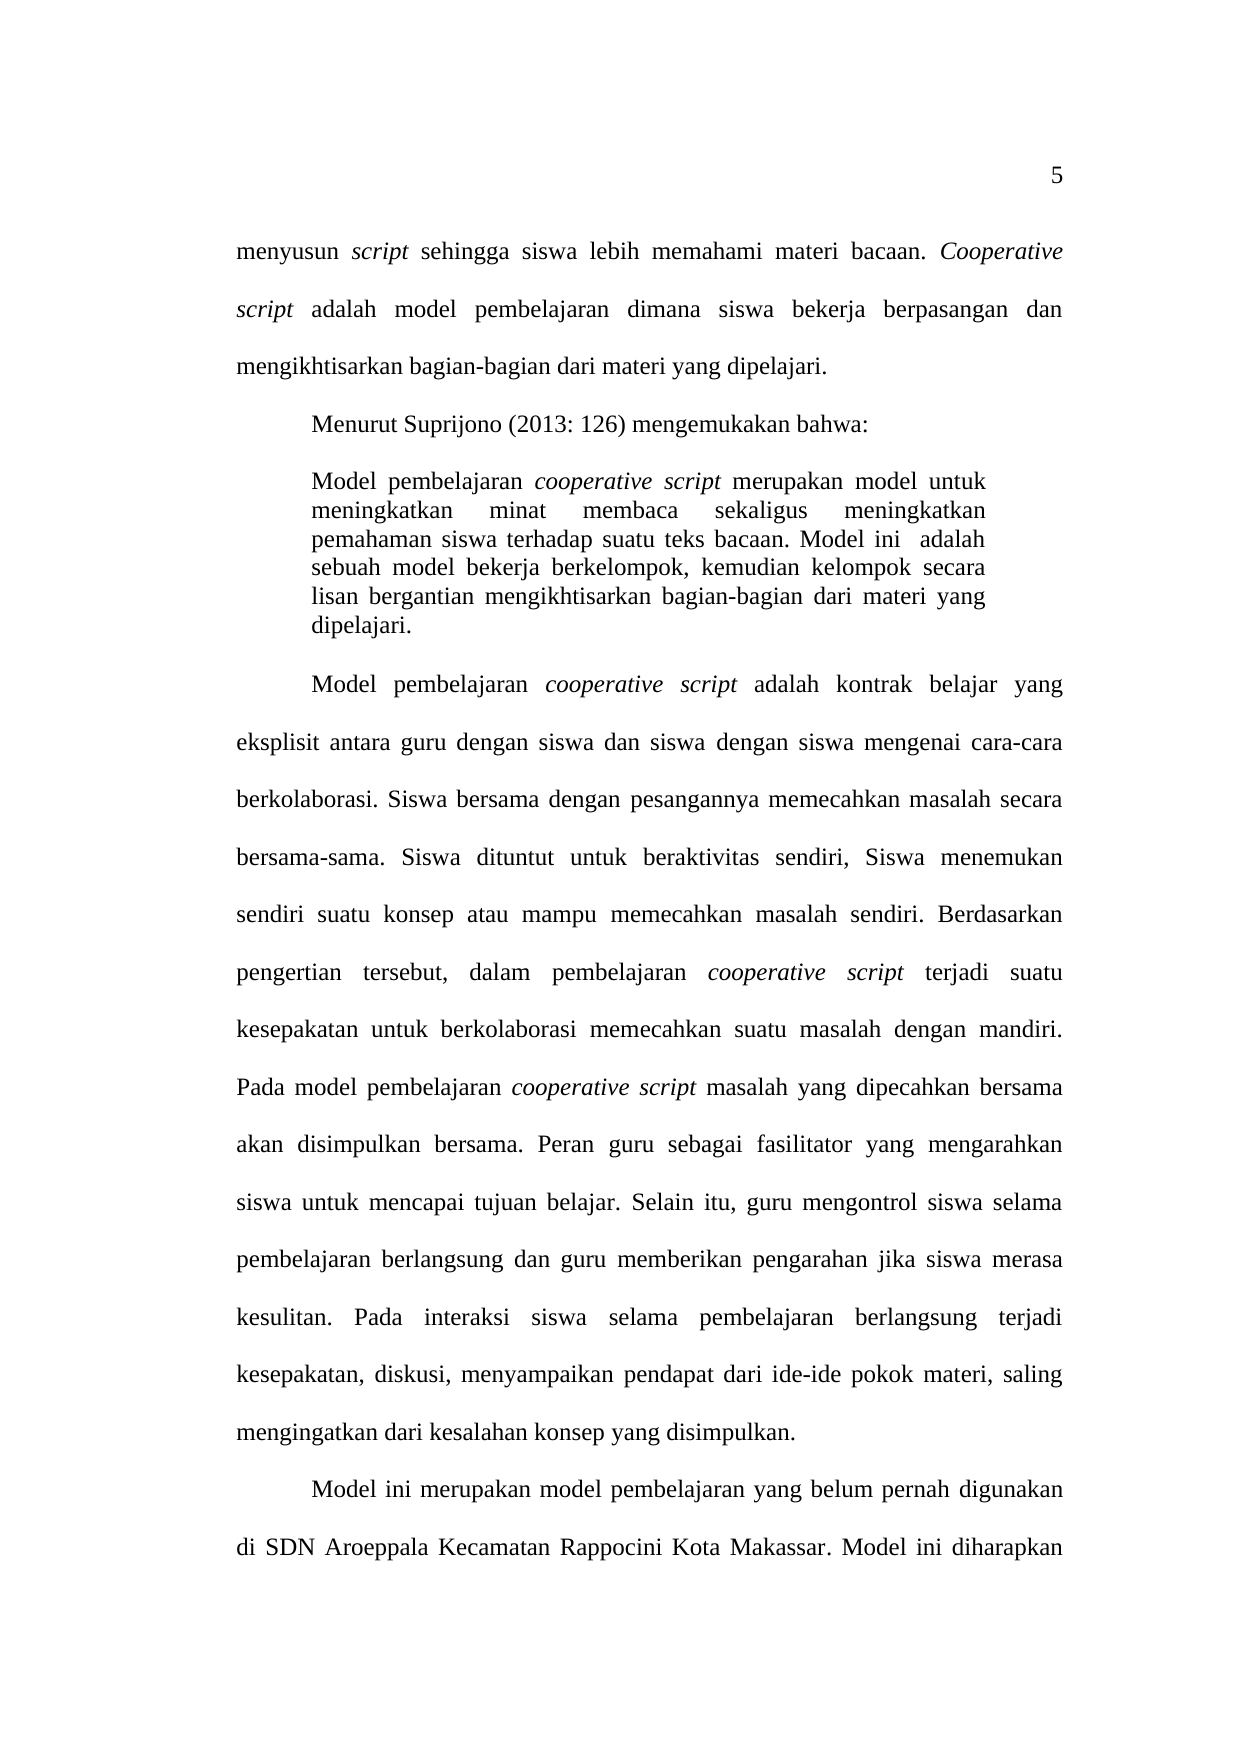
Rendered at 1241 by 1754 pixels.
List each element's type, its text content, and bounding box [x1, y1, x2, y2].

list Menurut Suprijono (2013: 126) mengemukakan bahwa: [236, 409, 1063, 437]
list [236, 236, 1063, 380]
list Model pembelajaran cooperative script merupakan model untuk meningkatkan minat membaca sekaligus meningkatkan pemahaman siswa terhadap suatu teks bacaan. Model ini adalah sebuah model bekerja berkelompok, kemudian kelompok secara lisan bergantian mengikhtisarkan bagian-bagian dari materi yang dipelajari. [311, 466, 986, 639]
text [236, 1474, 1063, 1561]
text Model pembelajaran cooperative script adalah kontrak belajar yang eksplisit antara guru dengan siswa dan siswa dengan siswa mengenai cara-cara berkolaborasi. Siswa bersama dengan pesangannya memecahkan masalah secara bersama-sama. Siswa dituntut untuk beraktivitas sendiri, Siswa menemukan sendiri suatu konsep atau mampu memecahkan masalah sendiri. Berdasarkan pengertian tersebut, dalam pembelajaran cooperative script terjadi suatu kesepakatan untuk berkolaborasi memecahkan suatu masalah dengan mandiri. Pada model pembelajaran cooperative script masalah yang dipecahkan bersama akan disimpulkan bersama. Peran guru sebagai fasilitator yang mengarahkan siswa untuk mencapai tujuan belajar. Selain itu, guru mengontrol siswa selama pembelajaran berlangsung dan guru memberikan pengarahan jika siswa merasa kesulitan. Pada interaksi siswa selama pembelajaran berlangsung terjadi kesepakatan, diskusi, menyampaikan pendapat dari ide-ide pokok materi, saling mengingatkan dari kesalahan konsep yang disimpulkan. [236, 669, 1063, 1446]
